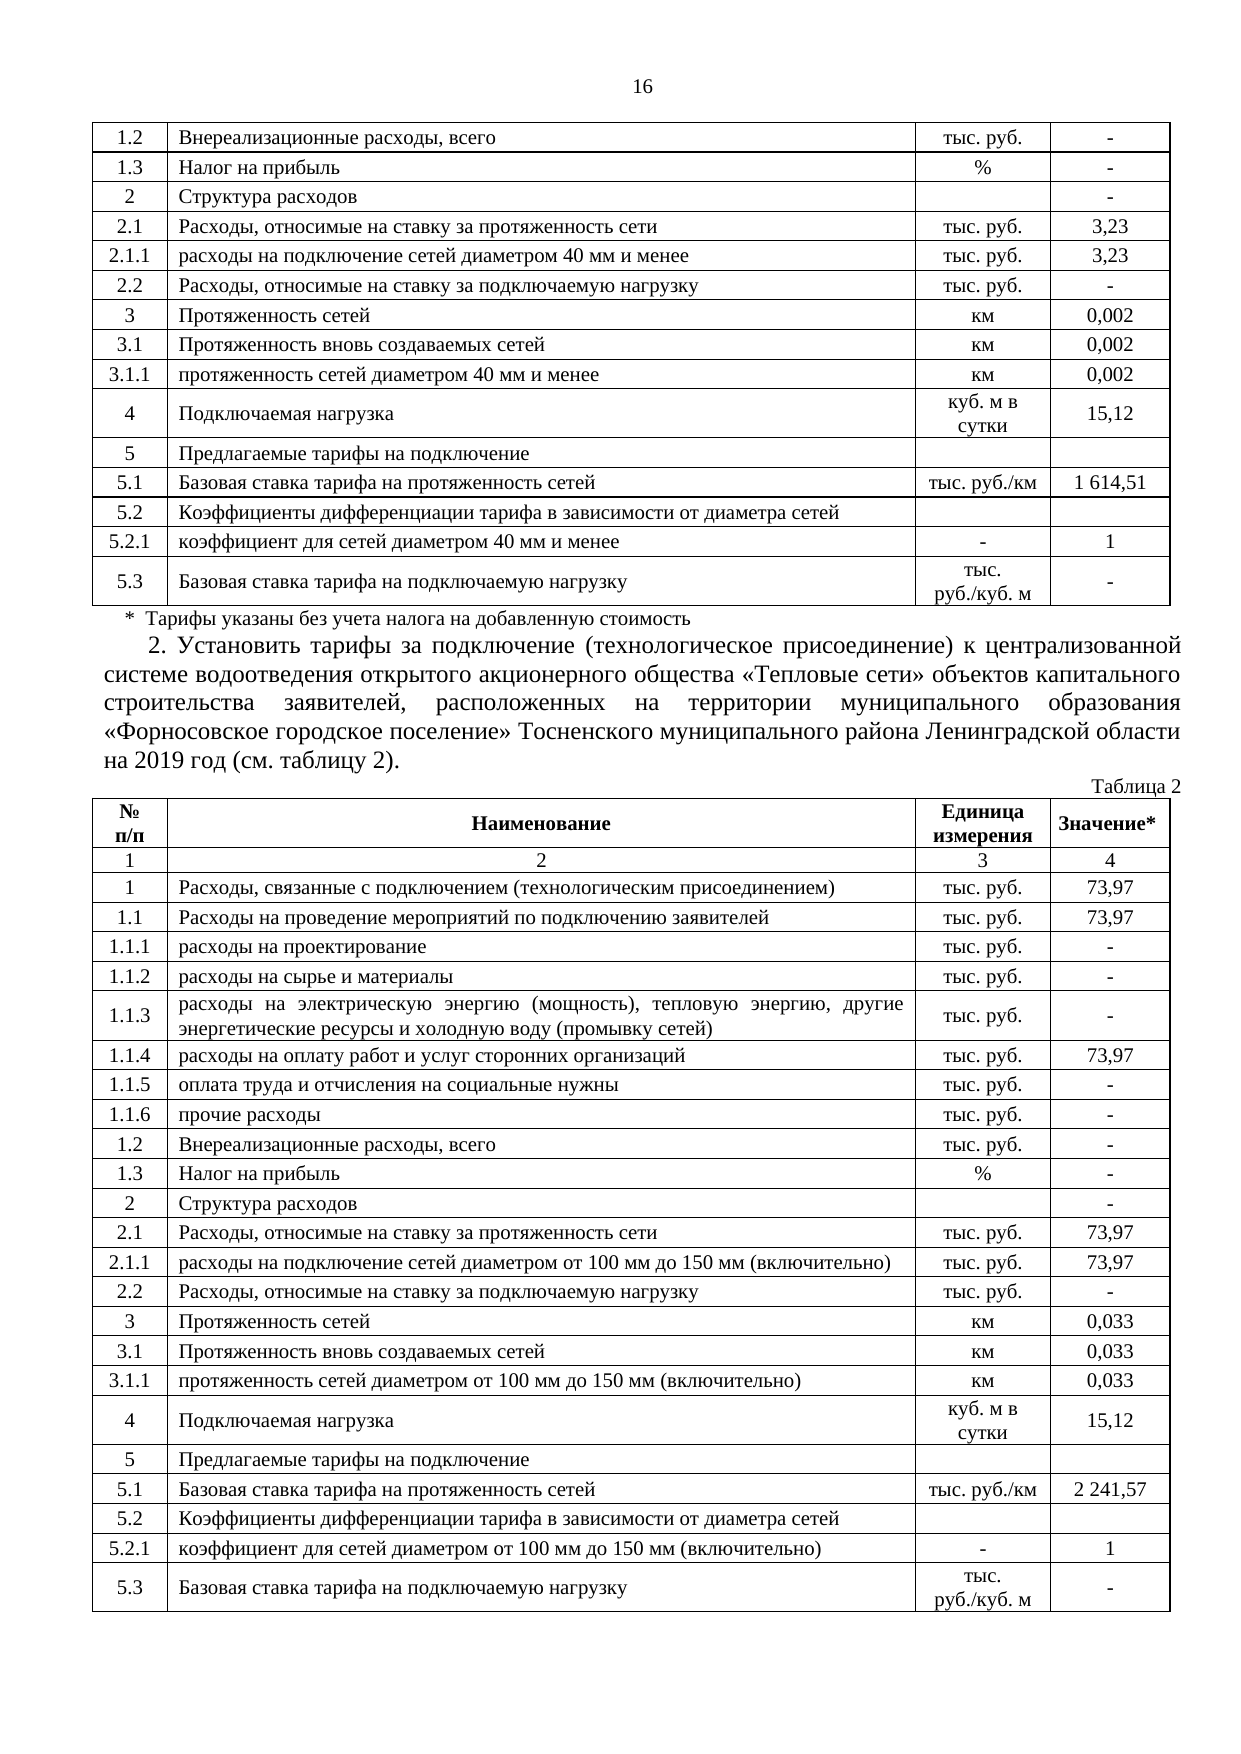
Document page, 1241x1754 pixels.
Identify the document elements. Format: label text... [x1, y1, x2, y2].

table_cell 2.1.1 [93, 241, 167, 270]
table_cell [916, 1189, 1050, 1217]
table_cell 1 [93, 848, 167, 872]
table_cell км [916, 1366, 1050, 1394]
table_cell тыс. руб. [916, 1100, 1050, 1128]
table_cell 5.1 [93, 1474, 167, 1503]
table_cell км [916, 360, 1050, 388]
table_header Единица измерения [916, 799, 1050, 847]
table_cell протяженность сетей диаметром 40 мм и менее [168, 360, 915, 388]
table_cell Подключаемая нагрузка [168, 389, 915, 437]
table_cell Расходы, связанные с подключением (технологическим присоединением) [168, 873, 915, 902]
table_cell тыс. руб. [916, 1070, 1050, 1099]
table_cell [916, 438, 1050, 467]
table_cell Протяженность вновь создаваемых сетей [168, 1336, 915, 1365]
table_cell 73,97 [1051, 903, 1169, 931]
table_cell - [1051, 182, 1169, 211]
table_cell 1.1.1 [93, 932, 167, 961]
table_cell тыс. руб. [916, 1248, 1050, 1276]
table_cell 0,002 [1051, 360, 1169, 388]
table_cell тыс. руб. [916, 123, 1050, 151]
table_cell 1 [93, 873, 167, 902]
table_cell - [1051, 557, 1169, 605]
table_cell 3.1 [93, 330, 167, 358]
table_cell % [916, 1159, 1050, 1187]
table_cell % [916, 153, 1050, 181]
table_cell Структура расходов [168, 1189, 915, 1217]
table_cell тыс. руб./куб. м [916, 1563, 1050, 1611]
table_cell 4 [1051, 848, 1169, 872]
table_cell тыс. руб. [916, 903, 1050, 931]
table_cell 5.3 [93, 1563, 167, 1611]
table_cell 2 [168, 848, 915, 872]
table_cell [1051, 1445, 1169, 1473]
table_cell 2 [93, 182, 167, 211]
table_cell куб. м в сутки [916, 1396, 1050, 1444]
table_cell тыс. руб. [916, 271, 1050, 299]
table_cell тыс. руб./км [916, 1474, 1050, 1503]
table_cell 73,97 [1051, 1041, 1169, 1069]
table_cell 1 614,51 [1051, 468, 1169, 496]
table_cell 3,23 [1051, 241, 1169, 270]
table_cell 5.2 [93, 498, 167, 526]
table_cell 2.2 [93, 271, 167, 299]
table_header № п/п [93, 799, 167, 847]
table_cell 0,033 [1051, 1336, 1169, 1365]
table_cell 73,97 [1051, 873, 1169, 902]
table_cell 3 [93, 300, 167, 329]
table_cell [1051, 438, 1169, 467]
table_cell - [1051, 1563, 1169, 1611]
table_cell 1.3 [93, 153, 167, 181]
table_cell 0,002 [1051, 330, 1169, 358]
table_cell 1.3 [93, 1159, 167, 1187]
table_cell Базовая ставка тарифа на подключаемую нагрузку [168, 557, 915, 605]
table_cell Расходы на проведение мероприятий по подключению заявителей [168, 903, 915, 931]
table_cell тыс. руб. [916, 962, 1050, 990]
table_cell - [1051, 1070, 1169, 1099]
table_cell - [916, 527, 1050, 556]
table_cell тыс. руб. [916, 873, 1050, 902]
table_cell тыс. руб. [916, 212, 1050, 240]
table_cell 1.1 [93, 903, 167, 931]
table_cell расходы на проектирование [168, 932, 915, 961]
table_cell - [1051, 1159, 1169, 1187]
table_cell 3 [916, 848, 1050, 872]
table_cell 1.2 [93, 1129, 167, 1158]
table_cell - [916, 1534, 1050, 1562]
table_cell [1051, 1504, 1169, 1532]
table_cell - [1051, 962, 1169, 990]
text 2. Установить тарифы за подключение (технологическое присоединение) к централизованной системе водоотведения открытого акционерного общества «Тепловые сети» объектов капитального строительства заявителей, расположенных на территории муниципального образования «Форносовское городское поселение» Тосненского муниципального района Ленинградской области на 2019 год (см. таблицу 2). [103, 630, 1181, 774]
table_cell 1.1.2 [93, 962, 167, 990]
table_cell 3.1 [93, 1336, 167, 1365]
table_cell - [1051, 1129, 1169, 1158]
table_cell Расходы, относимые на ставку за подключаемую нагрузку [168, 271, 915, 299]
table_cell км [916, 1336, 1050, 1365]
table_cell 4 [93, 389, 167, 437]
table_cell 2 241,57 [1051, 1474, 1169, 1503]
table_cell 5.1 [93, 468, 167, 496]
table_cell тыс. руб. [916, 1129, 1050, 1158]
table_cell - [1051, 932, 1169, 961]
table_cell 73,97 [1051, 1248, 1169, 1276]
table_cell 2.1 [93, 212, 167, 240]
table_cell расходы на сырье и материалы [168, 962, 915, 990]
table_cell Подключаемая нагрузка [168, 1396, 915, 1444]
table_cell км [916, 300, 1050, 329]
table_cell [916, 1504, 1050, 1532]
table_cell коэффициент для сетей диаметром 40 мм и менее [168, 527, 915, 556]
text * Тарифы указаны без учета налога на добавленную стоимость [103, 606, 1181, 630]
table_header Значение* [1051, 799, 1169, 847]
table_cell Структура расходов [168, 182, 915, 211]
table_cell тыс. руб. [916, 991, 1050, 1039]
table_cell 1.1.5 [93, 1070, 167, 1099]
table_cell 5.2.1 [93, 527, 167, 556]
table_cell расходы на подключение сетей диаметром 40 мм и менее [168, 241, 915, 270]
table_cell [916, 182, 1050, 211]
table_cell тыс. руб. [916, 1041, 1050, 1069]
table_cell 5.2.1 [93, 1534, 167, 1562]
table_cell протяженность сетей диаметром от 100 мм до 150 мм (включительно) [168, 1366, 915, 1394]
table_cell тыс. руб. [916, 932, 1050, 961]
table_cell Протяженность сетей [168, 300, 915, 329]
table_cell - [1051, 1100, 1169, 1128]
table_cell 3 [93, 1307, 167, 1335]
table_cell 2.1.1 [93, 1248, 167, 1276]
table_cell - [1051, 1277, 1169, 1306]
table_cell км [916, 1307, 1050, 1335]
table_cell Расходы, относимые на ставку за протяженность сети [168, 1218, 915, 1247]
table_cell расходы на электрическую энергию (мощность), тепловую энергию, другие энергетические ресурсы и холодную воду (промывку сетей) [168, 991, 915, 1039]
table_cell тыс. руб. [916, 1277, 1050, 1306]
table_cell 2 [93, 1189, 167, 1217]
table_cell тыс. руб./куб. м [916, 557, 1050, 605]
table_cell 1 [1051, 1534, 1169, 1562]
table_cell км [916, 330, 1050, 358]
table_cell 5 [93, 438, 167, 467]
table_cell Расходы, относимые на ставку за протяженность сети [168, 212, 915, 240]
table_cell 1.1.3 [93, 991, 167, 1039]
table_cell 15,12 [1051, 389, 1169, 437]
table_cell Налог на прибыль [168, 1159, 915, 1187]
table_cell 5.2 [93, 1504, 167, 1532]
table_cell 73,97 [1051, 1218, 1169, 1247]
table_cell Протяженность сетей [168, 1307, 915, 1335]
table_cell коэффициент для сетей диаметром от 100 мм до 150 мм (включительно) [168, 1534, 915, 1562]
table_cell тыс. руб./км [916, 468, 1050, 496]
table_cell 15,12 [1051, 1396, 1169, 1444]
table_cell - [1051, 271, 1169, 299]
table_cell Коэффициенты дифференциации тарифа в зависимости от диаметра сетей [168, 498, 915, 526]
table_cell Внереализационные расходы, всего [168, 1129, 915, 1158]
table_cell 5.3 [93, 557, 167, 605]
table_cell 0,033 [1051, 1366, 1169, 1394]
table_cell 0,002 [1051, 300, 1169, 329]
table_cell 0,033 [1051, 1307, 1169, 1335]
table_cell куб. м в сутки [916, 389, 1050, 437]
table_cell 3.1.1 [93, 360, 167, 388]
text Таблица 2 [103, 774, 1181, 798]
table_cell Базовая ставка тарифа на протяженность сетей [168, 1474, 915, 1503]
table_cell [1051, 498, 1169, 526]
table_cell прочие расходы [168, 1100, 915, 1128]
table_cell 4 [93, 1396, 167, 1444]
table_cell Расходы, относимые на ставку за подключаемую нагрузку [168, 1277, 915, 1306]
table_cell 2.1 [93, 1218, 167, 1247]
table_cell 3,23 [1051, 212, 1169, 240]
table_cell тыс. руб. [916, 241, 1050, 270]
table_header Наименование [168, 799, 915, 847]
table_cell - [1051, 991, 1169, 1039]
table_cell оплата труда и отчисления на социальные нужны [168, 1070, 915, 1099]
table_cell тыс. руб. [916, 1218, 1050, 1247]
table_cell - [1051, 1189, 1169, 1217]
table_cell расходы на оплату работ и услуг сторонних организаций [168, 1041, 915, 1069]
table_cell 1.1.4 [93, 1041, 167, 1069]
table_cell - [1051, 153, 1169, 181]
table_cell 2.2 [93, 1277, 167, 1306]
table_cell 1.2 [93, 123, 167, 151]
table_cell расходы на подключение сетей диаметром от 100 мм до 150 мм (включительно) [168, 1248, 915, 1276]
table_cell Коэффициенты дифференциации тарифа в зависимости от диаметра сетей [168, 1504, 915, 1532]
table_cell Базовая ставка тарифа на подключаемую нагрузку [168, 1563, 915, 1611]
table_cell Базовая ставка тарифа на протяженность сетей [168, 468, 915, 496]
table_cell [916, 1445, 1050, 1473]
table_cell [916, 498, 1050, 526]
table_cell 3.1.1 [93, 1366, 167, 1394]
table_cell Предлагаемые тарифы на подключение [168, 438, 915, 467]
table_cell 1 [1051, 527, 1169, 556]
table_cell Налог на прибыль [168, 153, 915, 181]
table_cell Протяженность вновь создаваемых сетей [168, 330, 915, 358]
table_cell Предлагаемые тарифы на подключение [168, 1445, 915, 1473]
table_cell 5 [93, 1445, 167, 1473]
table_cell - [1051, 123, 1169, 151]
table_cell 1.1.6 [93, 1100, 167, 1128]
table_cell Внереализационные расходы, всего [168, 123, 915, 151]
